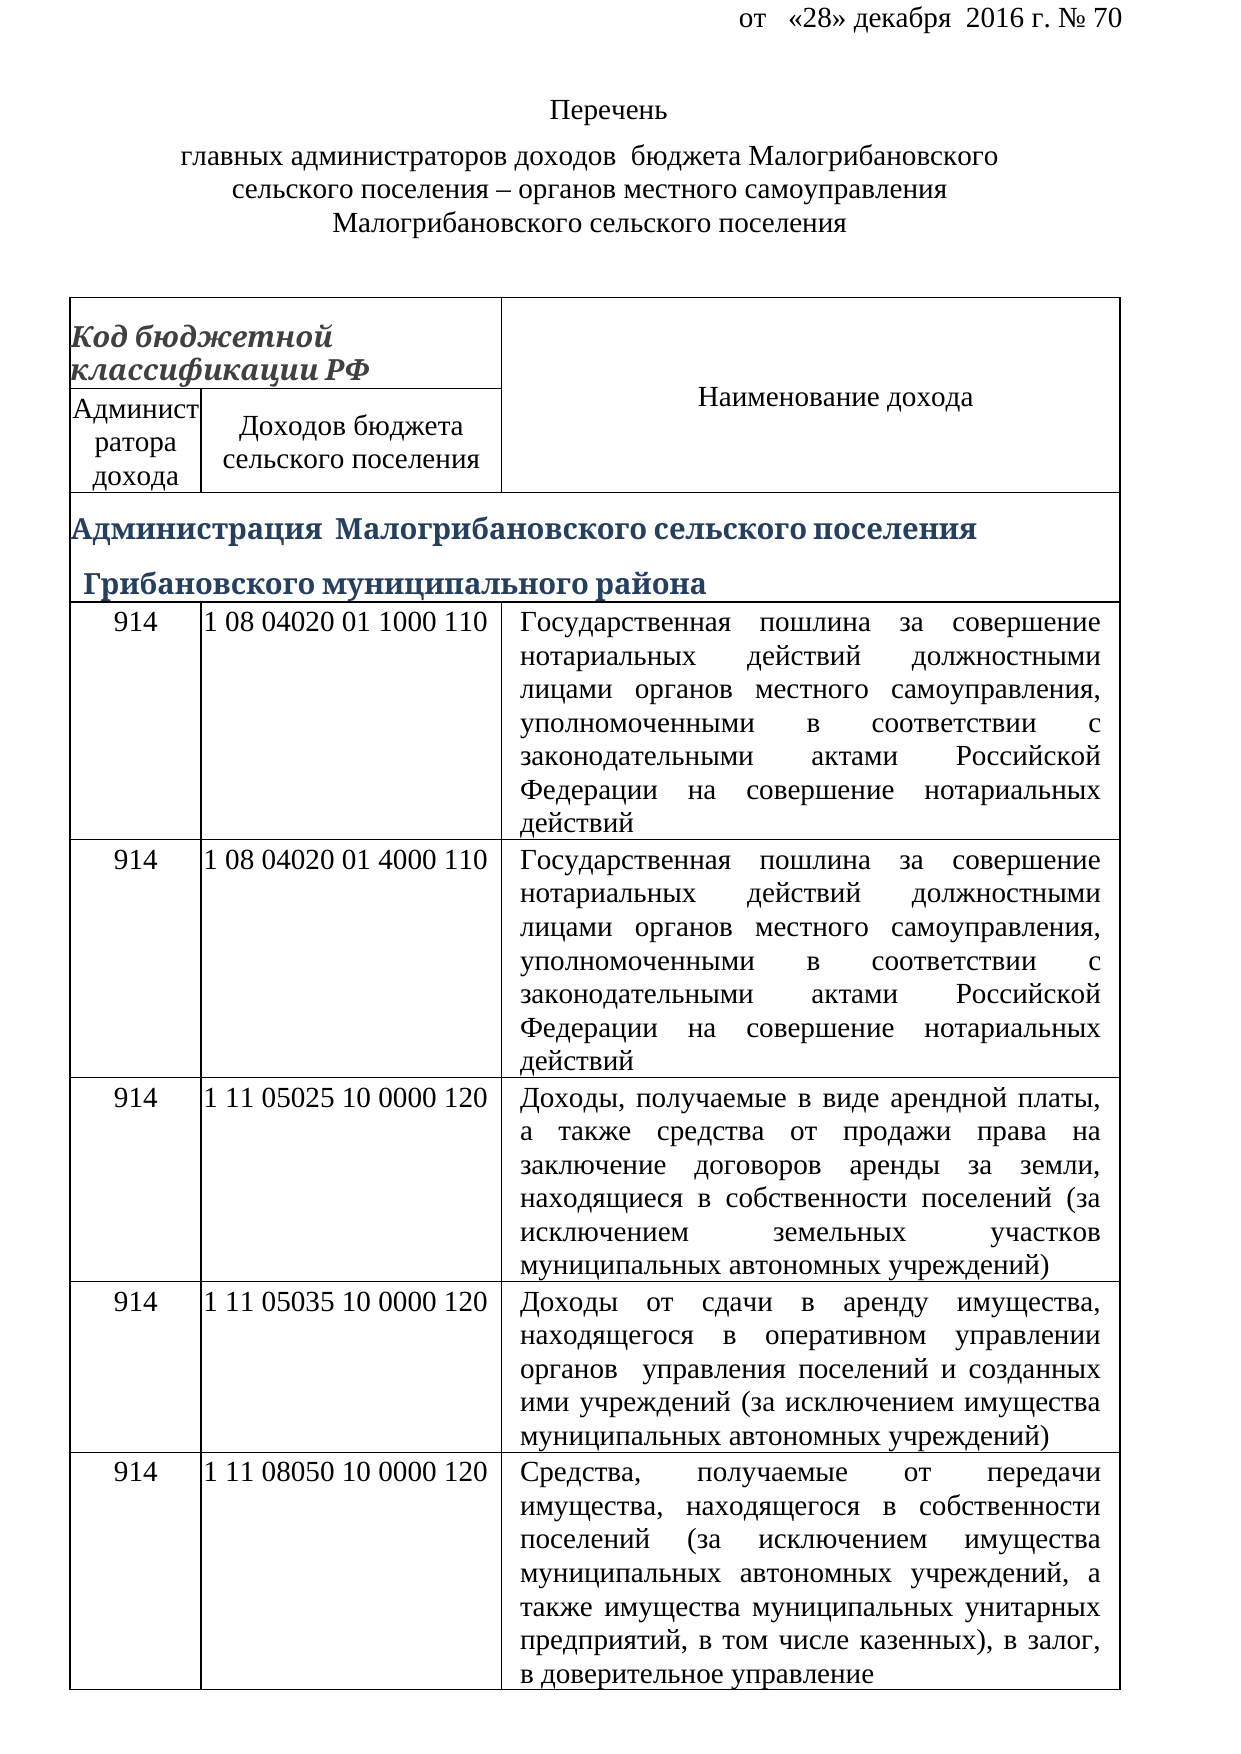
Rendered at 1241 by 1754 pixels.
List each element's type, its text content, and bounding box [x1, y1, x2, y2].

table_cell Доходы от сдачи в аренду имущества, находящегося в оперативном управлении органов управления поселений и созданных ими учреждений (за исключением имущества муниципальных автономных учреждений) [502, 1282, 1119, 1452]
table_cell 914 [71, 1453, 200, 1689]
table_cell Доходы, получаемые в виде арендной платы, а также средства от продажи права на заключение договоров аренды за земли, находящиеся в собственности поселений (за исключением земельных участков муниципальных автономных учреждений) [502, 1078, 1119, 1281]
table_cell Государственная пошлина за совершение нотариальных действий должностными лицами органов местного самоуправления, уполномоченными в соответствии с законодательными актами Российской Федерации на совершение нотариальных действий [502, 603, 1119, 839]
table_cell 1 11 05035 10 0000 120 [202, 1282, 501, 1452]
table_cell 914 [71, 1078, 200, 1281]
table_cell Государственная пошлина за совершение нотариальных действий должностными лицами органов местного самоуправления, уполномоченными в соответствии с законодательными актами Российской Федерации на совершение нотариальных действий [502, 840, 1119, 1077]
table_cell Доходов бюджета сельского поселения [202, 389, 501, 492]
table_cell 1 11 08050 10 0000 120 [202, 1453, 501, 1689]
table_header Код бюджетной классификации РФ [71, 298, 501, 388]
table_cell 1 08 04020 01 1000 110 [202, 603, 501, 839]
table_cell Администрация Малогрибановского сельского поселения Грибановского муниципального района [71, 493, 1119, 601]
table_cell 914 [71, 840, 200, 1077]
table_header Наименование дохода [502, 298, 1119, 492]
table_cell 914 [71, 1282, 200, 1452]
text главных администраторов доходов бюджета Малогрибановского сельского поселения – органов местного самоуправления Малогрибановского сельского поселения [145, 138, 1034, 239]
table_cell Администратора дохода [71, 389, 200, 492]
text от «28» декабря 2016 г. № 70 [576, 0, 1122, 33]
table_cell 914 [71, 603, 200, 839]
table_cell 1 11 05025 10 0000 120 [202, 1078, 501, 1281]
text Перечень [182, 92, 1034, 126]
table_cell Средства, получаемые от передачи имущества, находящегося в собственности поселений (за исключением имущества муниципальных автономных учреждений, а также имущества муниципальных унитарных предприятий, в том числе казенных), в залог, в доверительное управление [502, 1453, 1119, 1689]
table_cell 1 08 04020 01 4000 110 [202, 840, 501, 1077]
